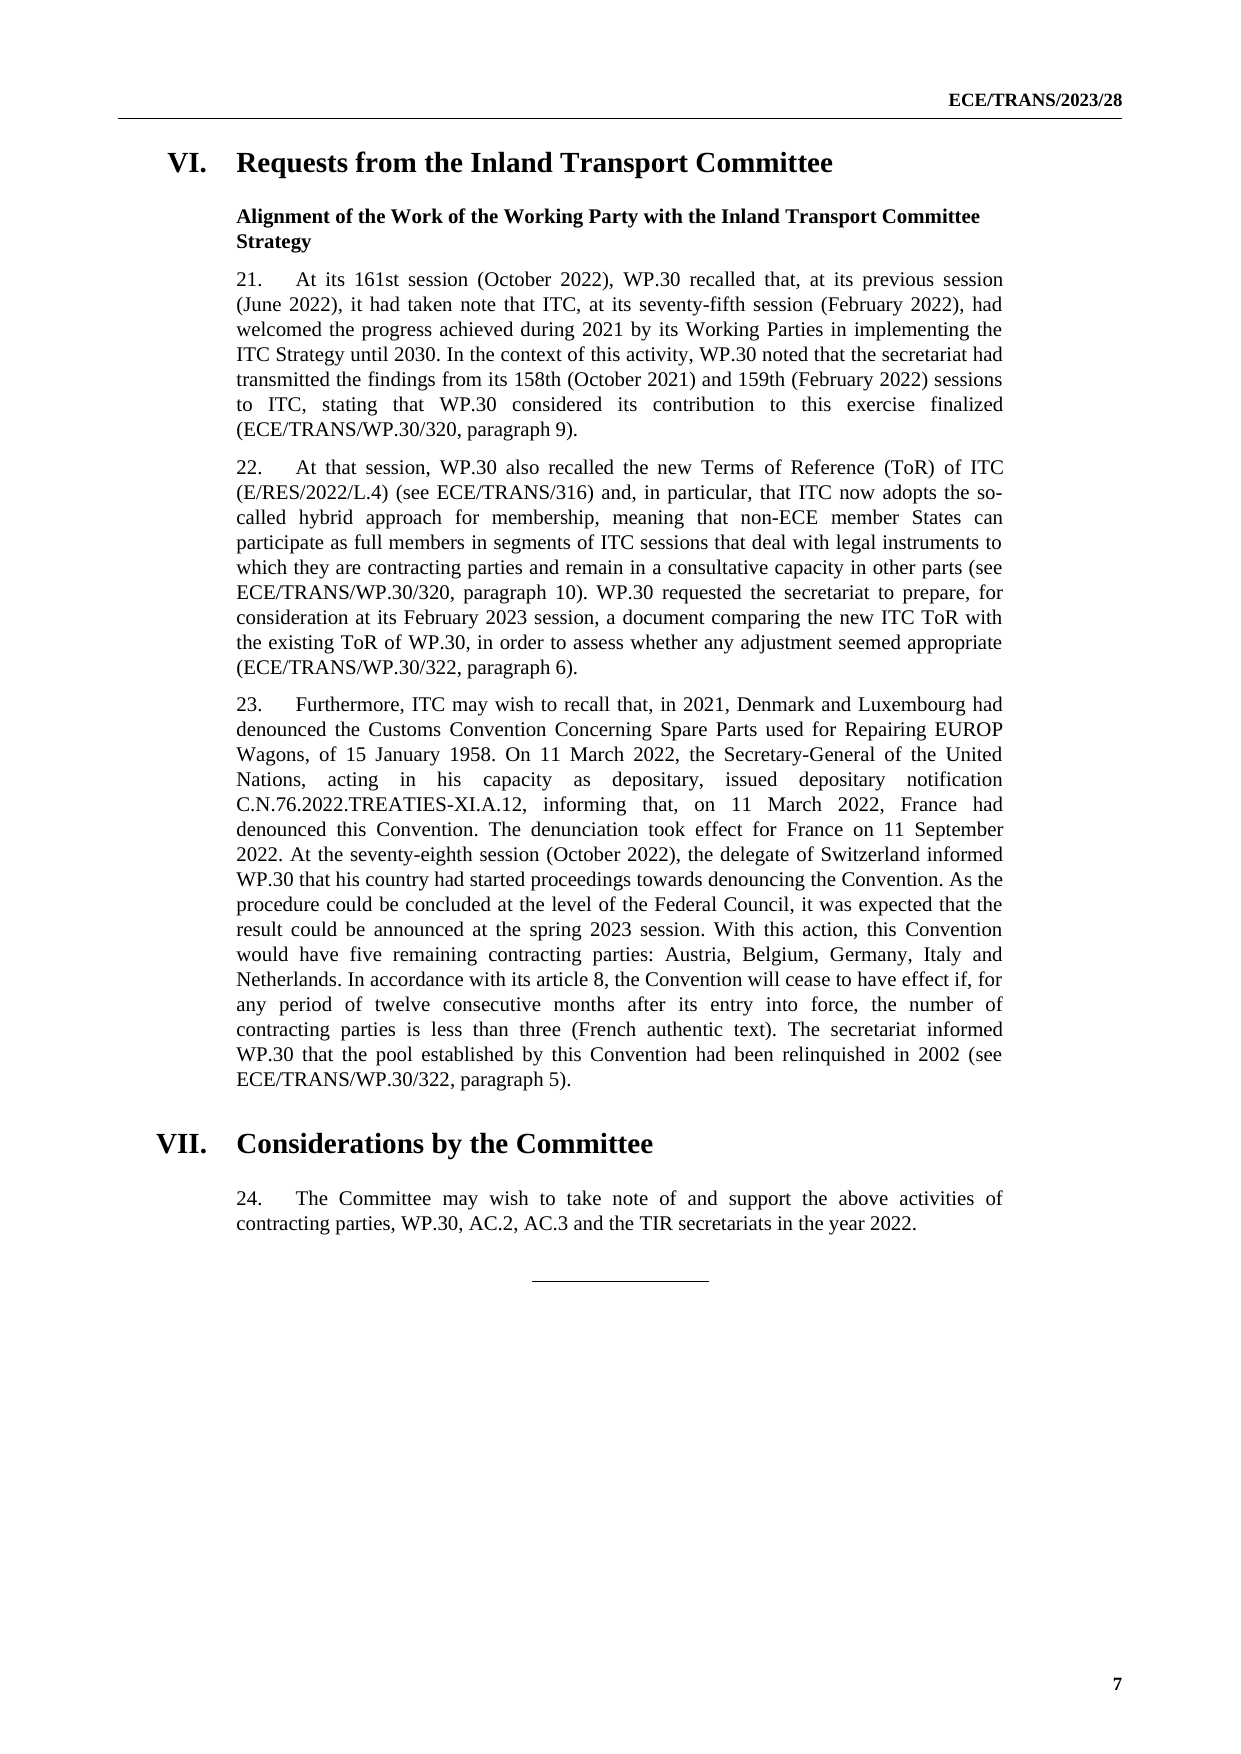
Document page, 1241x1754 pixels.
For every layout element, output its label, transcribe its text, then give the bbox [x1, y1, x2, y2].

text 24. The Committee may wish to take note of and support the above activities of contracting parties, WP.30, AC.2, AC.3 and the TIR secretariats in the year 2022. [236, 1185, 1004, 1235]
text Alignment of the Work of the Working Party with the Inland Transport Committee Strategy [118, 204, 1004, 254]
text 21. At its 161st session (October 2022), WP.30 recalled that, at its previous session (June 2022), it had taken note that ITC, at its seventy-fifth session (February 2022), had welcomed the progress achieved during 2021 by its Working Parties in implementing the ITC Strategy until 2030. In the context of this activity, WP.30 noted that the secretariat had transmitted the findings from its 158th (October 2021) and 159th (February 2022) sessions to ITC, stating that WP.30 considered its contribution to this exercise finalized (ECE/TRANS/WP.30/320, paragraph 9). [236, 266, 1004, 441]
text VI. Requests from the Inland Transport Committee [118, 148, 1004, 179]
text VII. Considerations by the Committee [118, 1129, 1004, 1160]
text 23. Furthermore, ITC may wish to recall that, in 2021, Denmark and Luxembourg had denounced the Customs Convention Concerning Spare Parts used for Repairing EUROP Wagons, of 15 January 1958. On 11 March 2022, the Secretary-General of the United Nations, acting in his capacity as depositary, issued depositary notification C.N.76.2022.TREATIES-XI.A.12, informing that, on 11 March 2022, France had denounced this Convention. The denunciation took effect for France on 11 September 2022. At the seventy-eighth session (October 2022), the delegate of Switzerland informed WP.30 that his country had started proceedings towards denouncing the Convention. As the procedure could be concluded at the level of the Federal Council, it was expected that the result could be announced at the spring 2023 session. With this action, this Convention would have five remaining contracting parties: Austria, Belgium, Germany, Italy and Netherlands. In accordance with its article 8, the Convention will cease to have effect if, for any period of twelve consecutive months after its entry into force, the number of contracting parties is less than three (French authentic text). The secretariat informed WP.30 that the pool established by this Convention had been relinquished in 2002 (see ECE/TRANS/WP.30/322, paragraph 5). [236, 691, 1004, 1091]
text 22. At that session, WP.30 also recalled the new Terms of Reference (ToR) of ITC (E/RES/2022/L.4) (see ECE/TRANS/316) and, in particular, that ITC now adopts the so-called hybrid approach for membership, meaning that non-ECE member States can participate as full members in segments of ITC sessions that deal with legal instruments to which they are contracting parties and remain in a consultative capacity in other parts (see ECE/TRANS/WP.30/320, paragraph 10). WP.30 requested the secretariat to prepare, for consideration at its February 2023 session, a document comparing the new ITC ToR with the existing ToR of WP.30, in order to assess whether any adjustment seemed appropriate (ECE/TRANS/WP.30/322, paragraph 6). [236, 454, 1004, 679]
